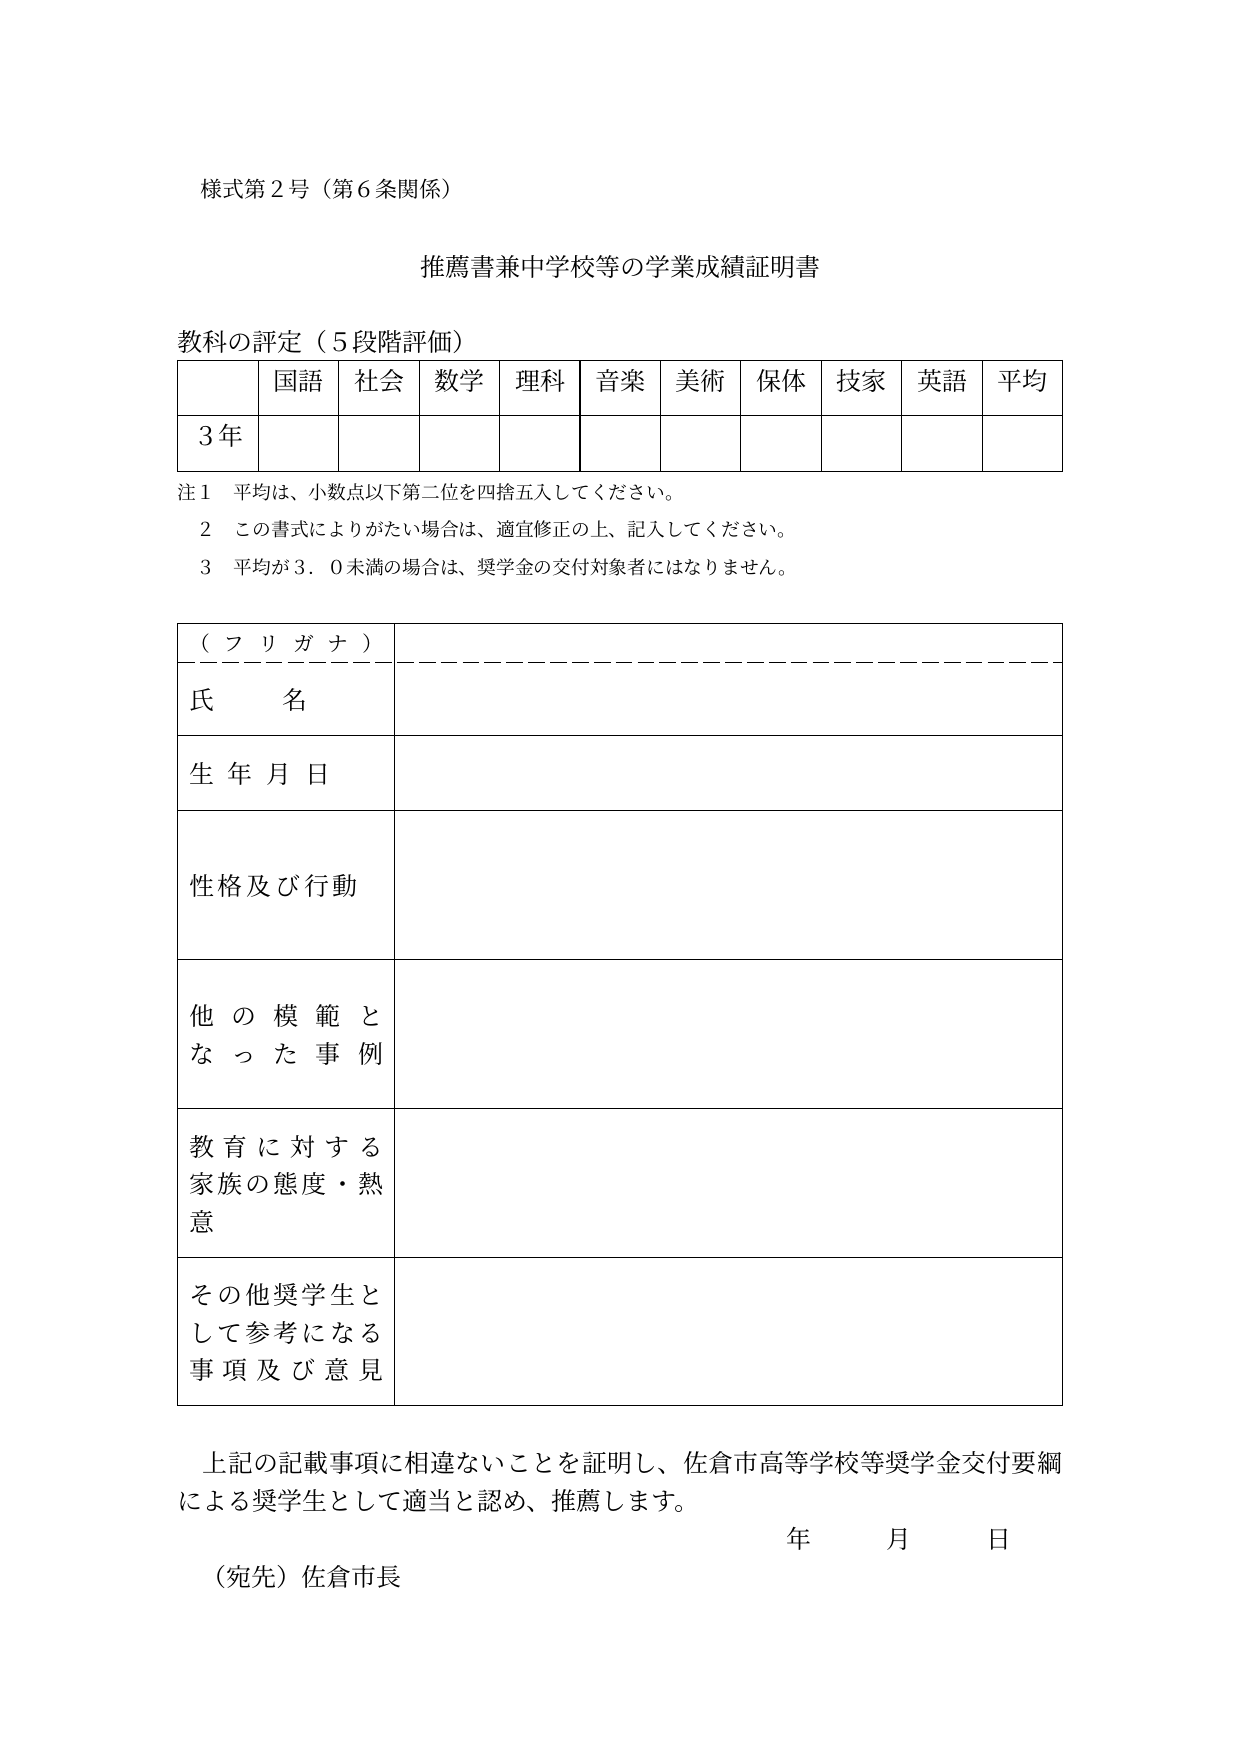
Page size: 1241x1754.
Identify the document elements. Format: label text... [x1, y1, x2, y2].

text 上記の記載事項に相違ないことを証明し、佐倉市高等学校等奨学金交付要綱による奨学生として適当と認め、推薦します。 [177, 1443, 1063, 1519]
table_header 国語 [259, 361, 338, 415]
text 年 月 日 [199, 1519, 1063, 1556]
table_cell [500, 416, 579, 471]
table_header 英語 [902, 361, 982, 415]
table_cell [581, 416, 660, 471]
table_cell 他の模範と なった事例 [178, 960, 394, 1108]
table_header 保体 [741, 361, 821, 415]
table_cell ３年 [178, 416, 258, 471]
table_cell [339, 416, 419, 471]
text 注１ 平均は、小数点以下第二位を四捨五入してください。 [177, 472, 1063, 510]
table_cell [395, 736, 1062, 810]
table_cell [902, 416, 982, 471]
text ３ 平均が３．０未満の場合は、奨学金の交付対象者にはなりません。 [177, 548, 1063, 585]
table_cell [395, 811, 1062, 959]
table_cell [395, 960, 1062, 1108]
text 推薦書兼中学校等の学業成績証明書 [177, 247, 1063, 284]
table_header 美術 [661, 361, 740, 415]
table_cell [259, 416, 338, 471]
table_cell [395, 1109, 1062, 1257]
table_cell 教育に対する 家族の態度・熱意 [178, 1109, 394, 1257]
text 教科の評定（５段階評価） [177, 322, 1063, 360]
text （宛先）佐倉市長 [201, 1556, 1063, 1594]
table_cell [741, 416, 821, 471]
table_header 数学 [420, 361, 499, 415]
table_header 音楽 [581, 361, 660, 415]
table_header 社会 [339, 361, 419, 415]
table_cell [420, 416, 499, 471]
table_header [395, 624, 1062, 662]
table_cell 性格及び行動 [178, 811, 394, 959]
table_header 平均 [983, 361, 1062, 415]
table_cell [395, 1258, 1062, 1404]
table_header （フリガナ） [178, 624, 394, 662]
table_cell その他奨学生として参考になる 事項及び意見 [178, 1258, 394, 1404]
text ２ この書式によりがたい場合は、適宜修正の上、記入してください。 [177, 510, 1063, 548]
table_cell [661, 416, 740, 471]
table_cell [822, 416, 901, 471]
table_header 理科 [500, 361, 579, 415]
table_header 技家 [822, 361, 901, 415]
table_cell [983, 416, 1062, 471]
table_cell [395, 662, 1062, 734]
table_cell 氏名 [178, 662, 394, 734]
table_header [178, 361, 258, 415]
table_cell 生年月日 [178, 736, 394, 810]
